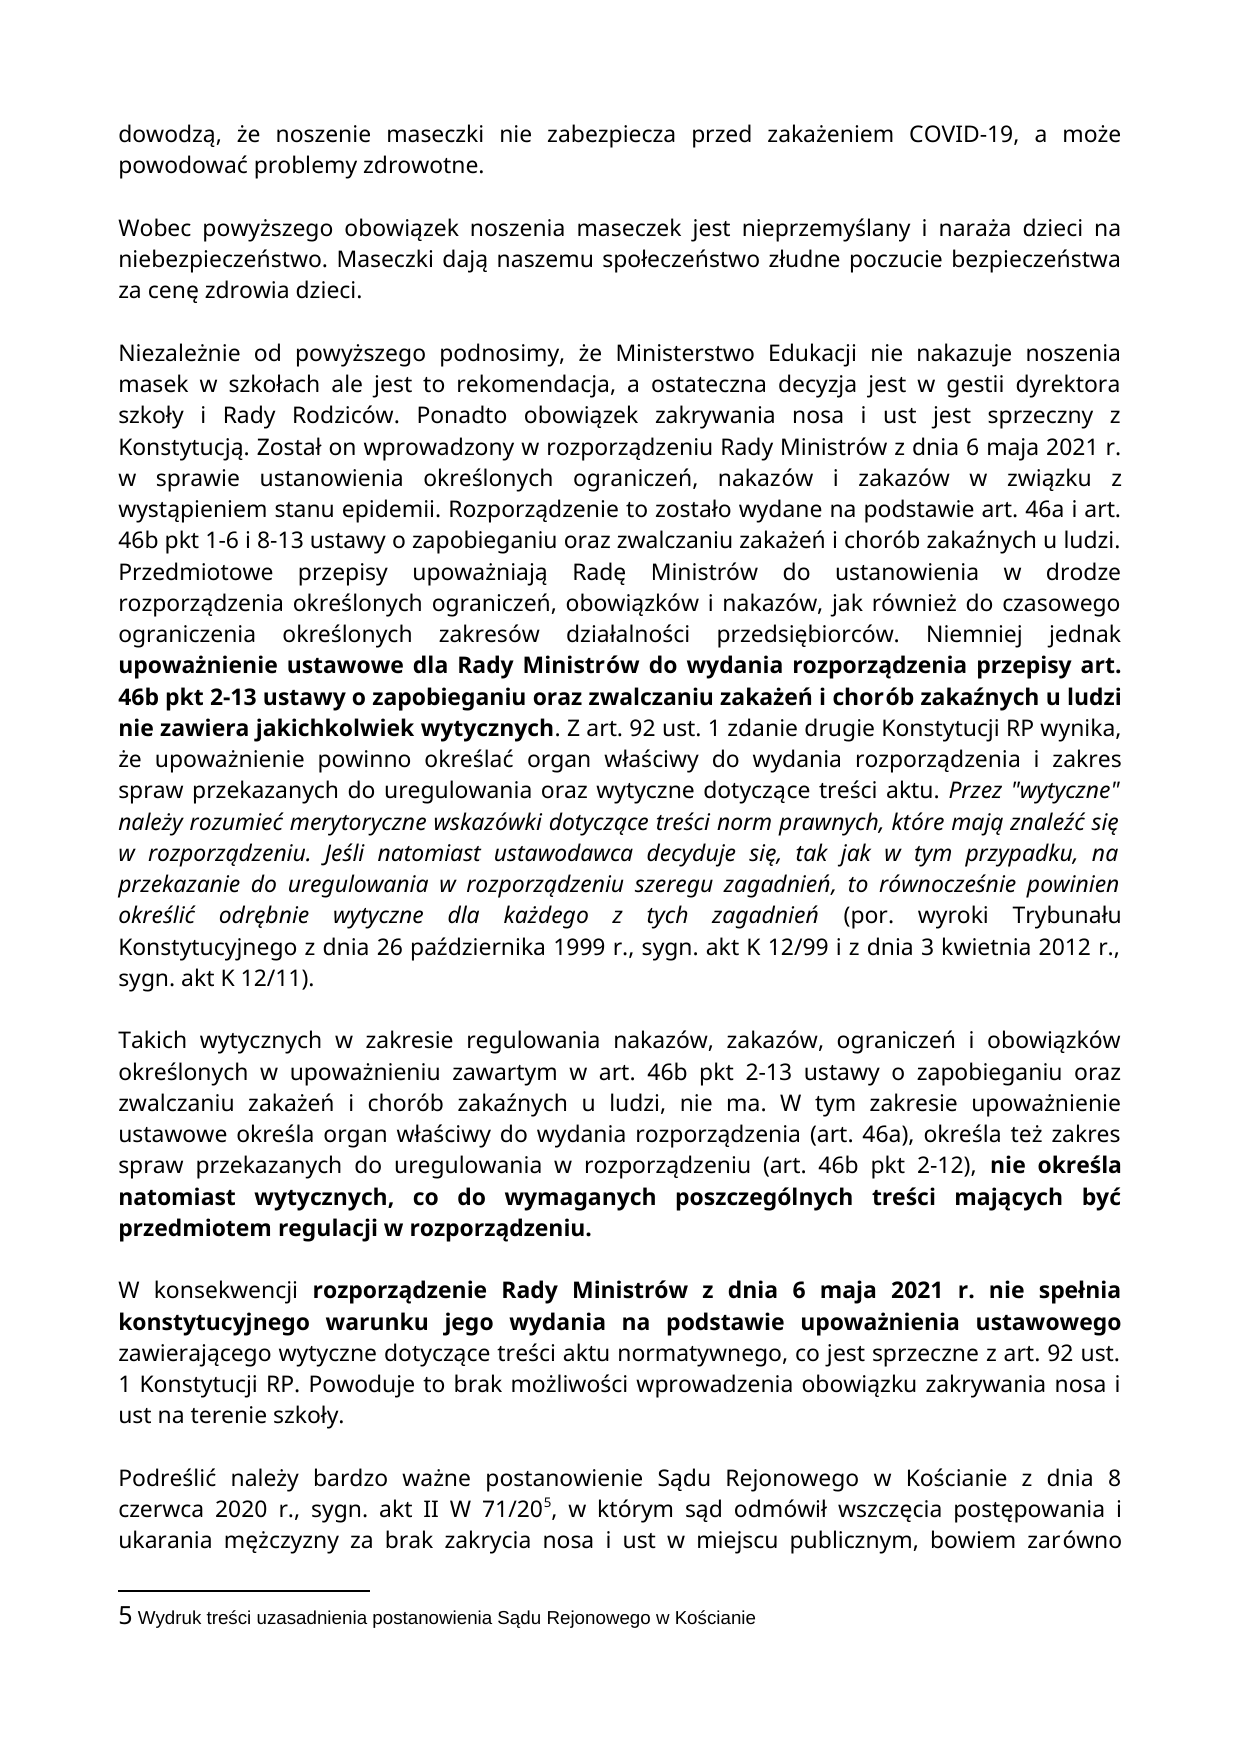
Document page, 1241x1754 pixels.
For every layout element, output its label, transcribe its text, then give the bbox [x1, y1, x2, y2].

text Takich wytycznych w zakresie regulowania nakazów, zakazów, ograniczeń i obowiązków określonych w upoważnieniu zawartym w art. 46b pkt 2-13 ustawy o zapobieganiu oraz zwalczaniu zakażeń i chorób zakaźnych u ludzi, nie ma. W tym zakresie upoważnienie ustawowe określa organ właściwy do wydania rozporządzenia (art. 46a), określa też zakres spraw przekazanych do uregulowania w rozporządzeniu (art. 46b pkt 2-12), nie określa natomiast wytycznych, co do wymaganych poszczególnych treści mających być przedmiotem regulacji w rozporządzeniu. [118, 1024, 1122, 1243]
text W konsekwencji rozporządzenie Rady Ministrów z dnia 6 maja 2021 r. nie spełnia konstytucyjnego warunku jego wydania na podstawie upoważnienia ustawowego zawierającego wytyczne dotyczące treści aktu normatywnego, co jest sprzeczne z art. 92 ust. 1 Konstytucji RP. Powoduje to brak możliwości wprowadzenia obowiązku zakrywania nosa i ust na terenie szkoły. [118, 1274, 1122, 1431]
text Wobec powyższego obowiązek noszenia maseczek jest nieprzemyślany i naraża dzieci na niebezpieczeństwo. Maseczki dają naszemu społeczeństwo złudne poczucie bezpieczeństwa za cenę zdrowia dzieci. [118, 212, 1122, 306]
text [118, 118, 1122, 181]
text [118, 1462, 1122, 1556]
text Niezależnie od powyższego podnosimy, że Ministerstwo Edukacji nie nakazuje noszenia masek w szkołach ale jest to rekomendacja, a ostateczna decyzja jest w gestii dyrektora szkoły i Rady Rodziców. Ponadto obowiązek zakrywania nosa i ust jest sprzeczny z Konstytucją. Został on wprowadzony w rozporządzeniu Rady Ministrów z dnia 6 maja 2021 r. w sprawie ustanowienia określonych ograniczeń, nakazów i zakazów w związku z wystąpieniem stanu epidemii. Rozporządzenie to zostało wydane na podstawie art. 46a i art. 46b pkt 1-6 i 8-13 ustawy o zapobieganiu oraz zwalczaniu zakażeń i chorób zakaźnych u ludzi. Przedmiotowe przepisy upoważniają Radę Ministrów do ustanowienia w drodze rozporządzenia określonych ograniczeń, obowiązków i nakazów, jak również do czasowego ograniczenia określonych zakresów działalności przedsiębiorców. Niemniej jednak upoważnienie ustawowe dla Rady Ministrów do wydania rozporządzenia przepisy art. 46b pkt 2-13 ustawy o zapobieganiu oraz zwalczaniu zakażeń i chorób zakaźnych u ludzi nie zawiera jakichkolwiek wytycznych. Z art. 92 ust. 1 zdanie drugie Konstytucji RP wynika, że upoważnienie powinno określać organ właściwy do wydania rozporządzenia i zakres spraw przekazanych do uregulowania oraz wytyczne dotyczące treści aktu. Przez "wytyczne" należy rozumieć merytoryczne wskazówki dotyczące treści norm prawnych, które mają znaleźć się w rozporządzeniu. Jeśli natomiast ustawodawca decyduje się, tak jak w tym przypadku, na przekazanie do uregulowania w rozporządzeniu szeregu zagadnień, to równocześnie powinien określić odrębnie wytyczne dla każdego z tych zagadnień (por. wyroki Trybunału Konstytucyjnego z dnia 26 października 1999 r., sygn. akt K 12/99 i z dnia 3 kwietnia 2012 r., sygn. akt K 12/11). [118, 337, 1122, 993]
